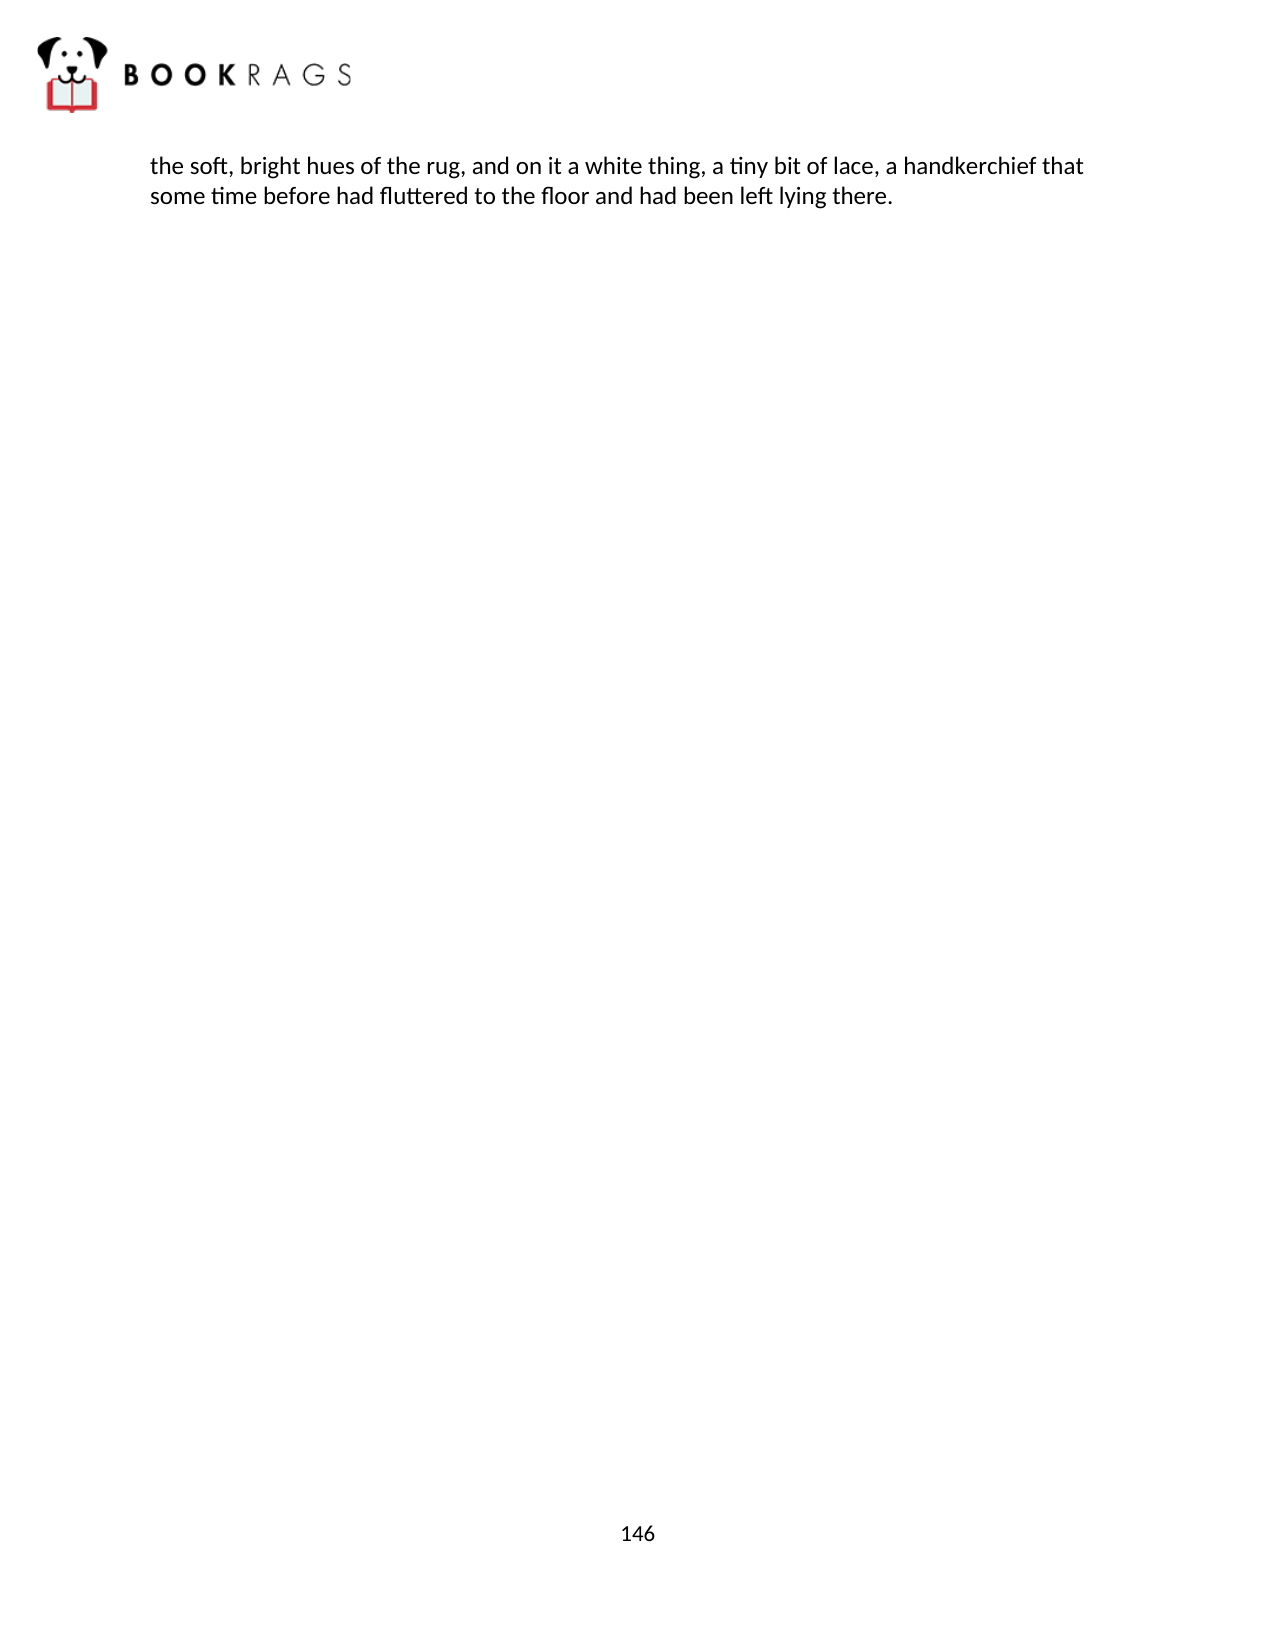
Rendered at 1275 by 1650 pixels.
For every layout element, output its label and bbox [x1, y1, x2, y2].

text [150, 150, 1125, 211]
picture [37, 37, 351, 113]
